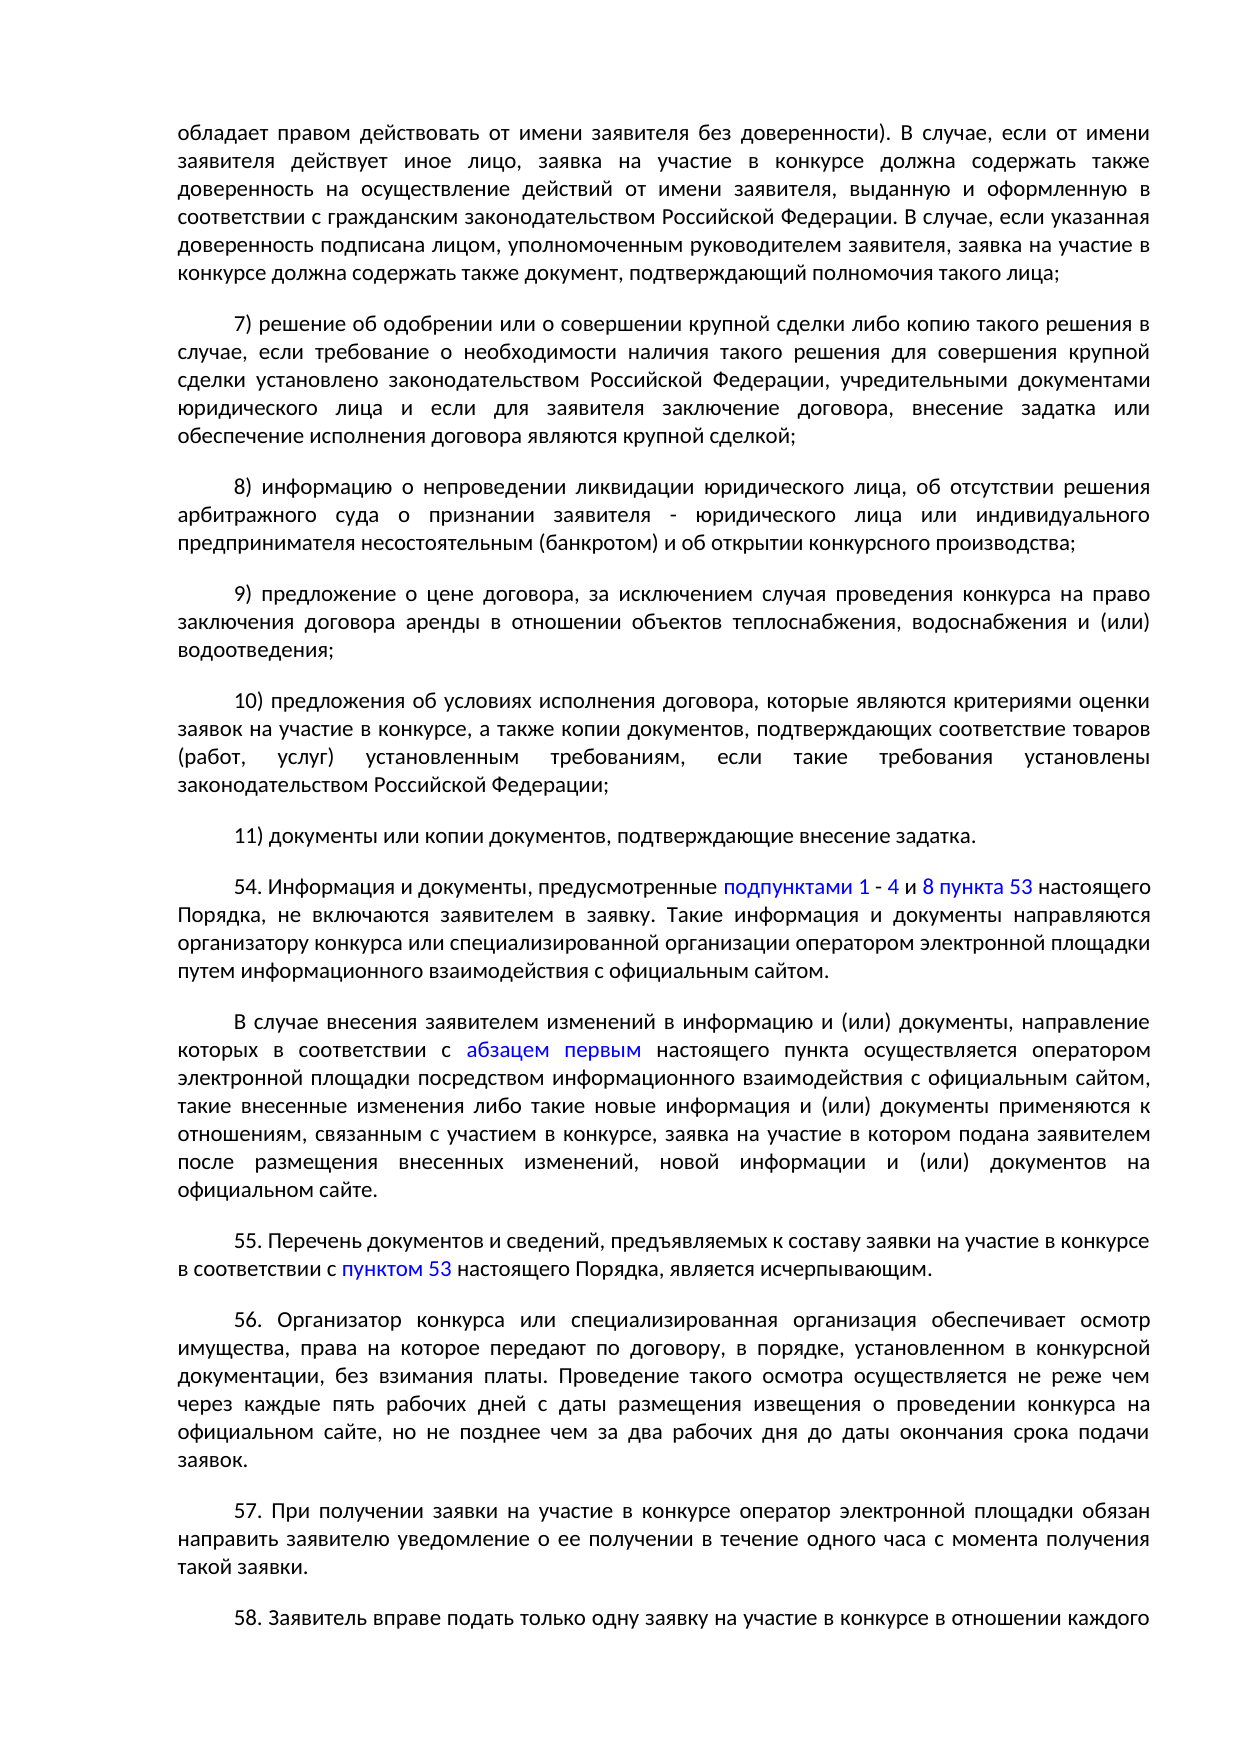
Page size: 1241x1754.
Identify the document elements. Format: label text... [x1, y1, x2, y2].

text 57. При получении заявки на участие в конкурсе оператор электронной площадки обязан направить заявителю уведомление о ее получении в течение одного часа с момента получения такой заявки. [177, 1496, 1152, 1580]
text В случае внесения заявителем изменений в информацию и (или) документы, направление которых в соответствии с абзацем первым настоящего пункта осуществляется оператором электронной площадки посредством информационного взаимодействия с официальным сайтом, такие внесенные изменения либо такие новые информация и (или) документы применяются к отношениям, связанным с участием в конкурсе, заявка на участие в котором подана заявителем после размещения внесенных изменений, новой информации и (или) документов на официальном сайте. [177, 1007, 1152, 1203]
text 8) информацию о непроведении ликвидации юридического лица, об отсутствии решения арбитражного суда о признании заявителя - юридического лица или индивидуального предпринимателя несостоятельным (банкротом) и об открытии конкурсного производства; [177, 472, 1152, 556]
text 10) предложения об условиях исполнения договора, которые являются критериями оценки заявок на участие в конкурсе, а также копии документов, подтверждающих соответствие товаров (работ, услуг) установленным требованиям, если такие требования установлены законодательством Российской Федерации; [177, 686, 1152, 798]
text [177, 118, 1152, 286]
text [177, 1603, 1152, 1631]
text 11) документы или копии документов, подтверждающие внесение задатка. [177, 821, 1152, 849]
text 9) предложение о цене договора, за исключением случая проведения конкурса на право заключения договора аренды в отношении объектов теплоснабжения, водоснабжения и (или) водоотведения; [177, 579, 1152, 663]
text 56. Организатор конкурса или специализированная организация обеспечивает осмотр имущества, права на которое передают по договору, в порядке, установленном в конкурсной документации, без взимания платы. Проведение такого осмотра осуществляется не реже чем через каждые пять рабочих дней с даты размещения извещения о проведении конкурса на официальном сайте, но не позднее чем за два рабочих дня до даты окончания срока подачи заявок. [177, 1305, 1152, 1473]
text 55. Перечень документов и сведений, предъявляемых к составу заявки на участие в конкурсе в соответствии с пунктом 53 настоящего Порядка, является исчерпывающим. [177, 1226, 1152, 1282]
text 54. Информация и документы, предусмотренные подпунктами 1 - 4 и 8 пункта 53 настоящего Порядка, не включаются заявителем в заявку. Такие информация и документы направляются организатору конкурса или специализированной организации оператором электронной площадки путем информационного взаимодействия с официальным сайтом. [177, 872, 1152, 984]
text 7) решение об одобрении или о совершении крупной сделки либо копию такого решения в случае, если требование о необходимости наличия такого решения для совершения крупной сделки установлено законодательством Российской Федерации, учредительными документами юридического лица и если для заявителя заключение договора, внесение задатка или обеспечение исполнения договора являются крупной сделкой; [177, 309, 1152, 449]
